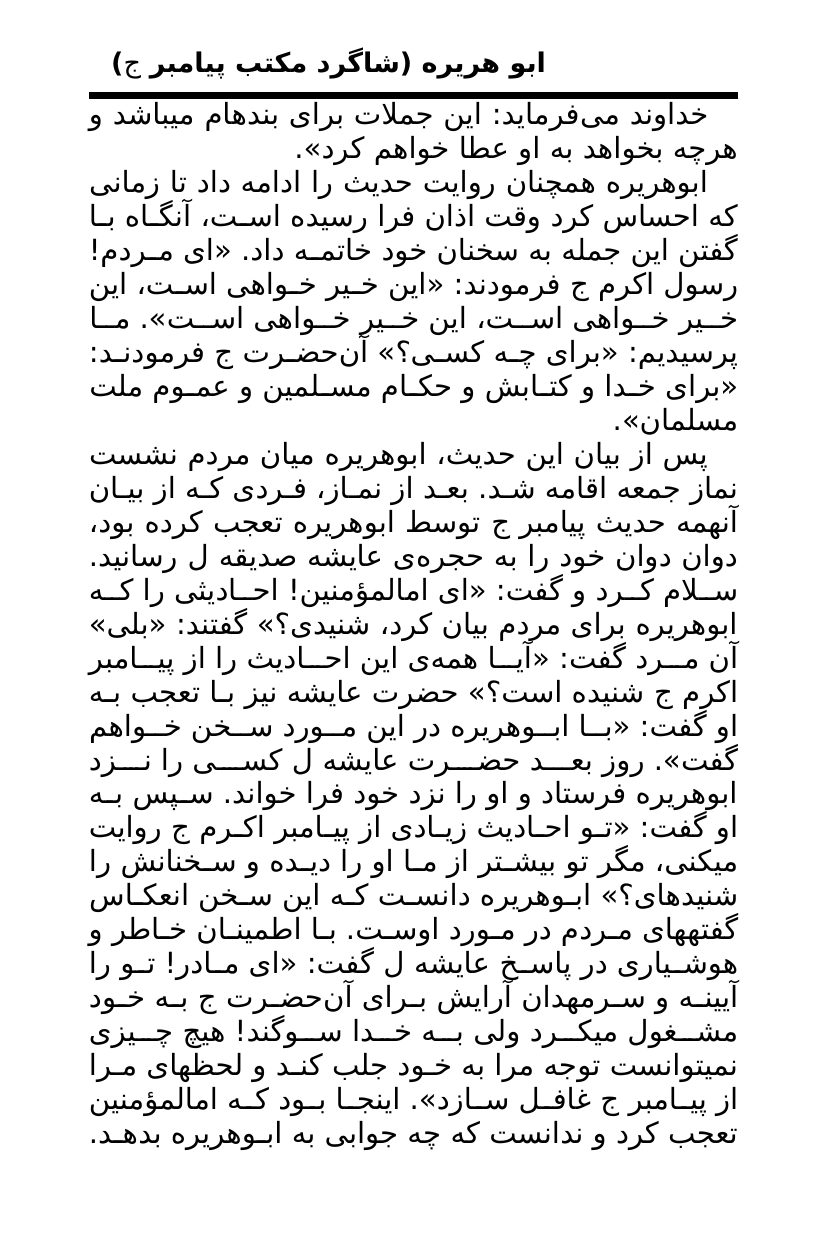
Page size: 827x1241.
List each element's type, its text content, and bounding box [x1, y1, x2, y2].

text ابوهریره همچنان روایت حدیث را ادامه داد تا زمانی که احساس کرد وقت اذان فرا رسیده است، آنگاه با گفتن این جمله به سخنان خود خاتمه داد. «ای مردم! رسول اکرم ج فرمودند: «این خیر خواهی است، این خیر خواهی است، این خیر خواهی است». ما پرسیدیم: «برای چه کسی؟» آن‌حضرت ج فرمودند: «برای خدا و کتابش و حکام مسلمین و عموم ملت مسلمان». [89, 166, 738, 437]
text خداوند می‌فرماید: این جملات برای بنده‎ام می‎باشد و هرچه بخواهد به او عطا خواهم کرد». [89, 98, 738, 166]
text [89, 437, 738, 1150]
